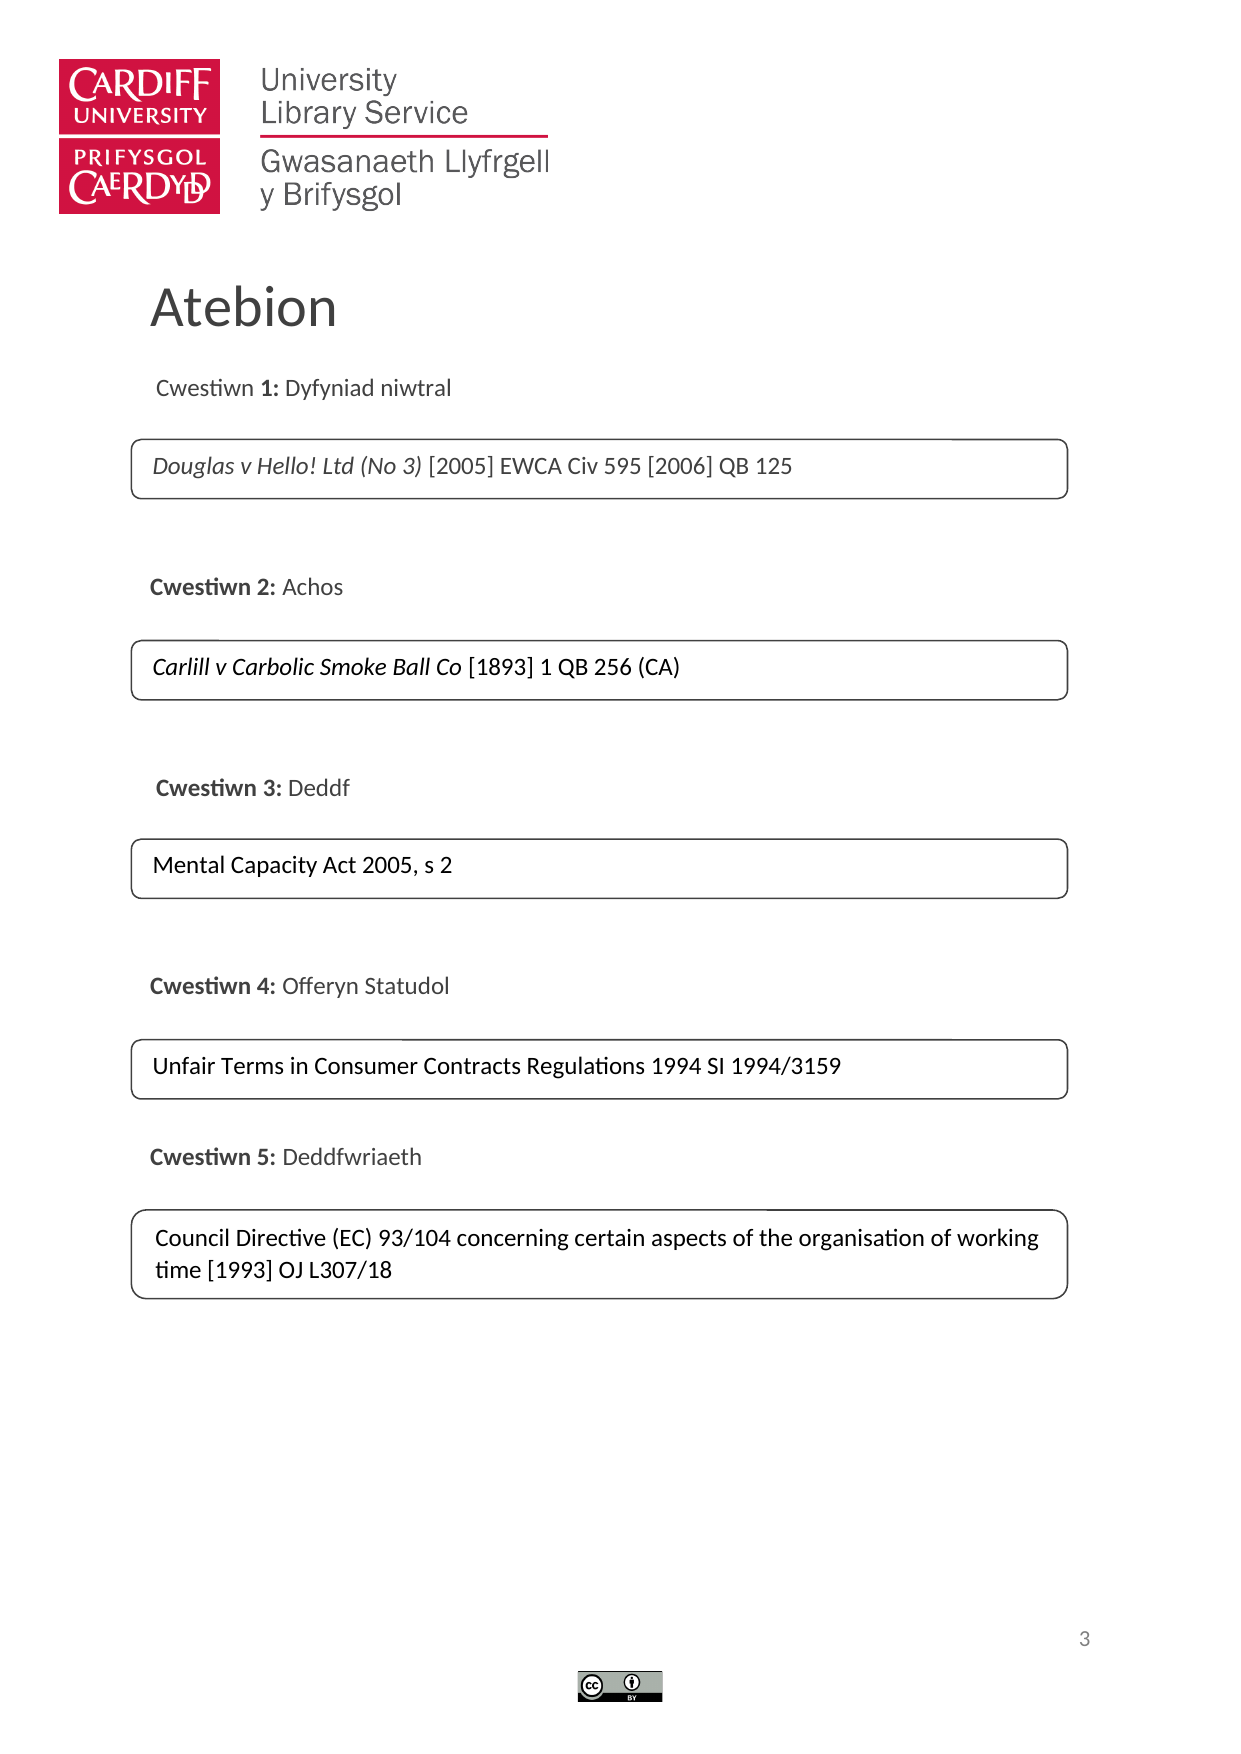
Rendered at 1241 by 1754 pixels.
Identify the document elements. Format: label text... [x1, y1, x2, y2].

text Cwestiwn 4: Offeryn Statudol [150, 971, 1090, 1001]
text Cwestiwn 3: Deddf [150, 772, 1090, 802]
picture [577, 1671, 663, 1702]
text Atebion [150, 270, 1090, 341]
picture [59, 59, 548, 214]
text Cwestiwn 1: Dyfyniad niwtral [150, 372, 1090, 402]
text Cwestiwn 5: Deddfwriaeth [150, 1141, 1090, 1171]
text Cwestiwn 2: Achos [150, 571, 1090, 601]
